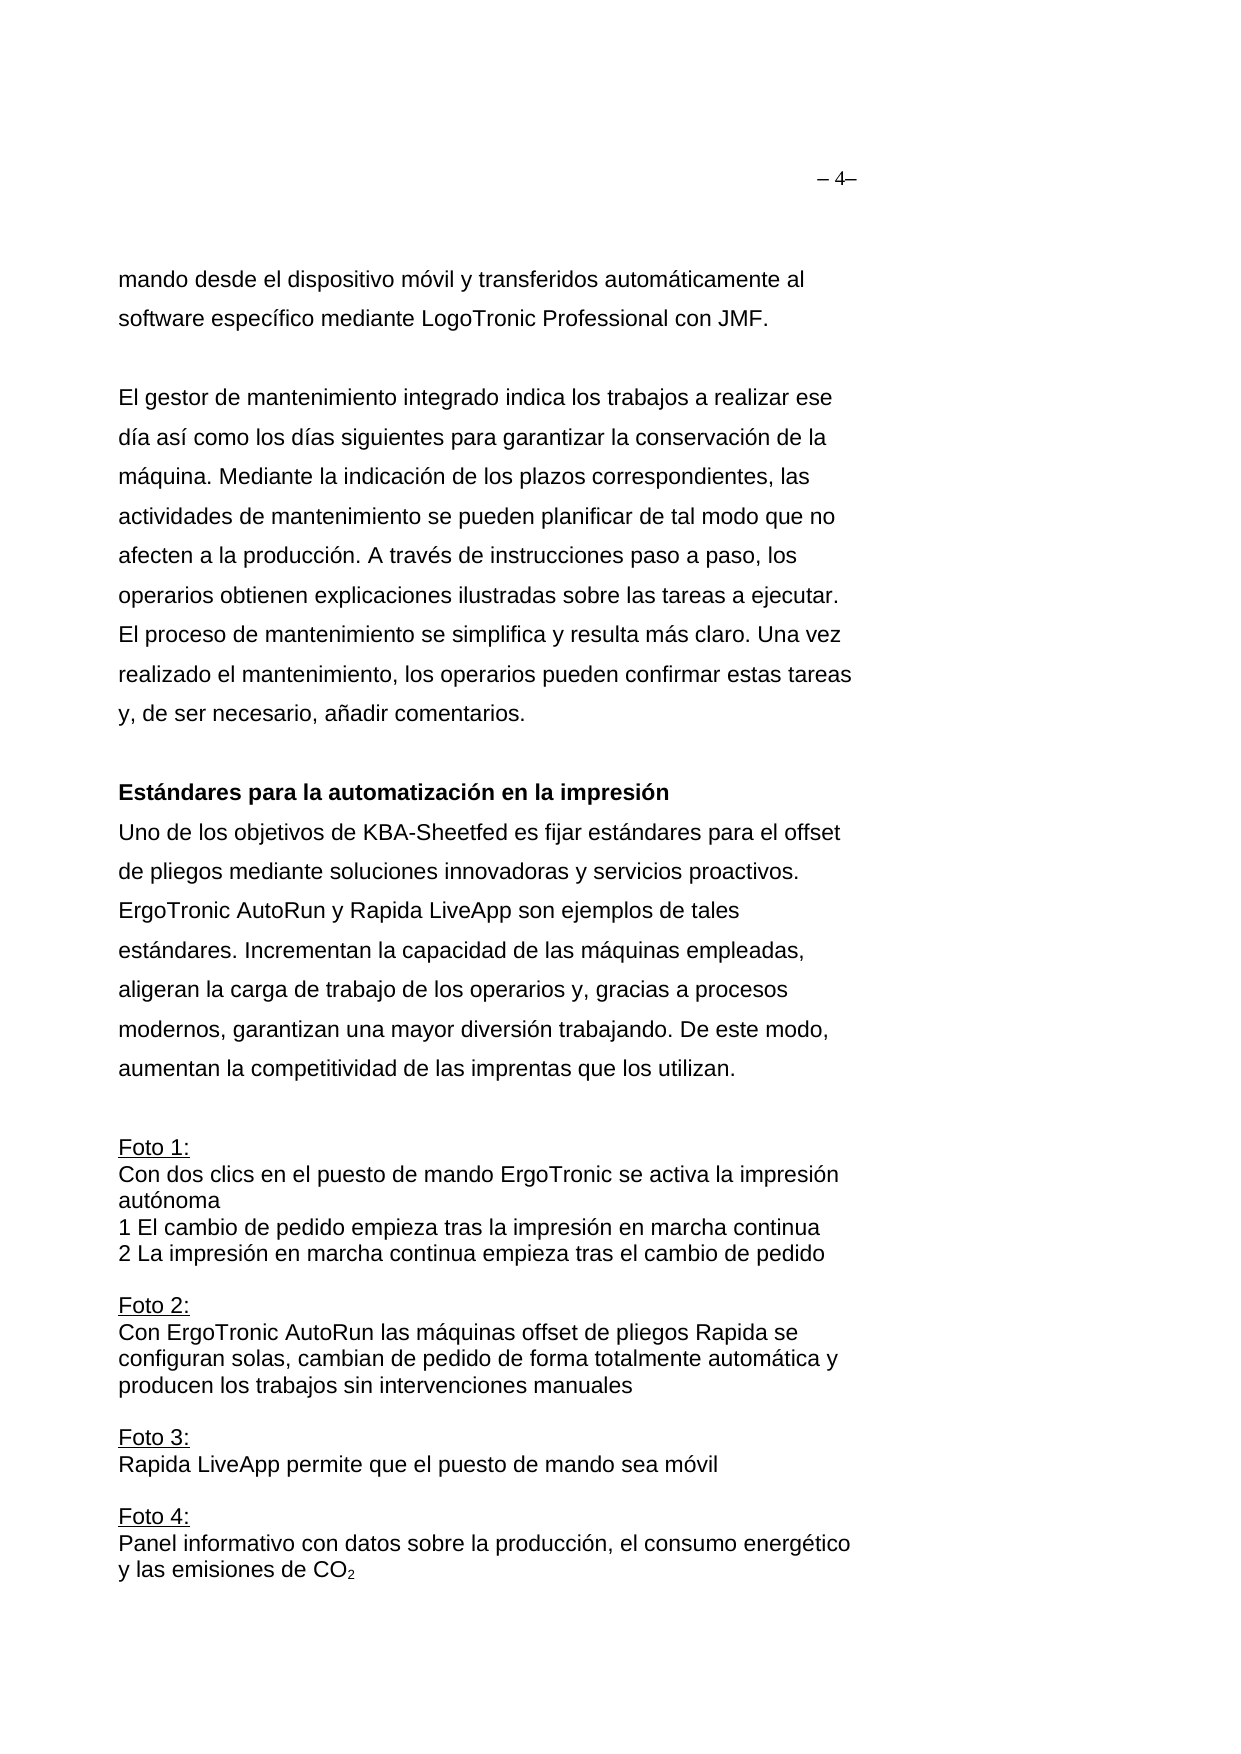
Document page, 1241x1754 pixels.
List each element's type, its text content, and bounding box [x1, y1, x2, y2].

text 1 El cambio de pedido empieza tras la impresión en marcha continua [118, 1213, 856, 1240]
text Con ErgoTronic AutoRun las máquinas offset de pliegos Rapida se configuran solas, cambian de pedido de forma totalmente automática y producen los trabajos sin intervenciones manuales [118, 1319, 856, 1398]
text Panel informativo con datos sobre la producción, el consumo energético y las emisiones de CO2 [118, 1530, 856, 1582]
text Foto 4: [118, 1503, 856, 1530]
text 2 La impresión en marcha continua empieza tras el cambio de pedido [118, 1240, 856, 1266]
text Foto 1: [118, 1134, 856, 1161]
text Con dos clics en el puesto de mando ErgoTronic se activa la impresión autónoma [118, 1161, 856, 1213]
text Rapida LiveApp permite que el puesto de mando sea móvil [118, 1451, 856, 1477]
text Uno de los objetivos de KBA-Sheetfed es fijar estándares para el offset de pliegos mediante soluciones innovadoras y servicios proactivos. ErgoTronic AutoRun y Rapida LiveApp son ejemplos de tales estándares. Incrementan la capacidad de las máquinas empleadas, aligeran la carga de trabajo de los operarios y, gracias a procesos modernos, garantizan una mayor diversión trabajando. De este modo, aumentan la competitividad de las imprentas que los utilizan. [118, 818, 856, 1082]
text Foto 2: [118, 1292, 856, 1319]
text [118, 266, 856, 332]
text Estándares para la automatización en la impresión [118, 779, 856, 805]
text El gestor de mantenimiento integrado indica los trabajos a realizar ese día así como los días siguientes para garantizar la conservación de la máquina. Mediante la indicación de los plazos correspondientes, las actividades de mantenimiento se pueden planificar de tal modo que no afecten a la producción. A través de instrucciones paso a paso, los operarios obtienen explicaciones ilustradas sobre las tareas a ejecutar. El proceso de mantenimiento se simplifica y resulta más claro. Una vez realizado el mantenimiento, los operarios pueden confirmar estas tareas y, de ser necesario, añadir comentarios. [118, 384, 856, 726]
text Foto 3: [118, 1424, 856, 1451]
